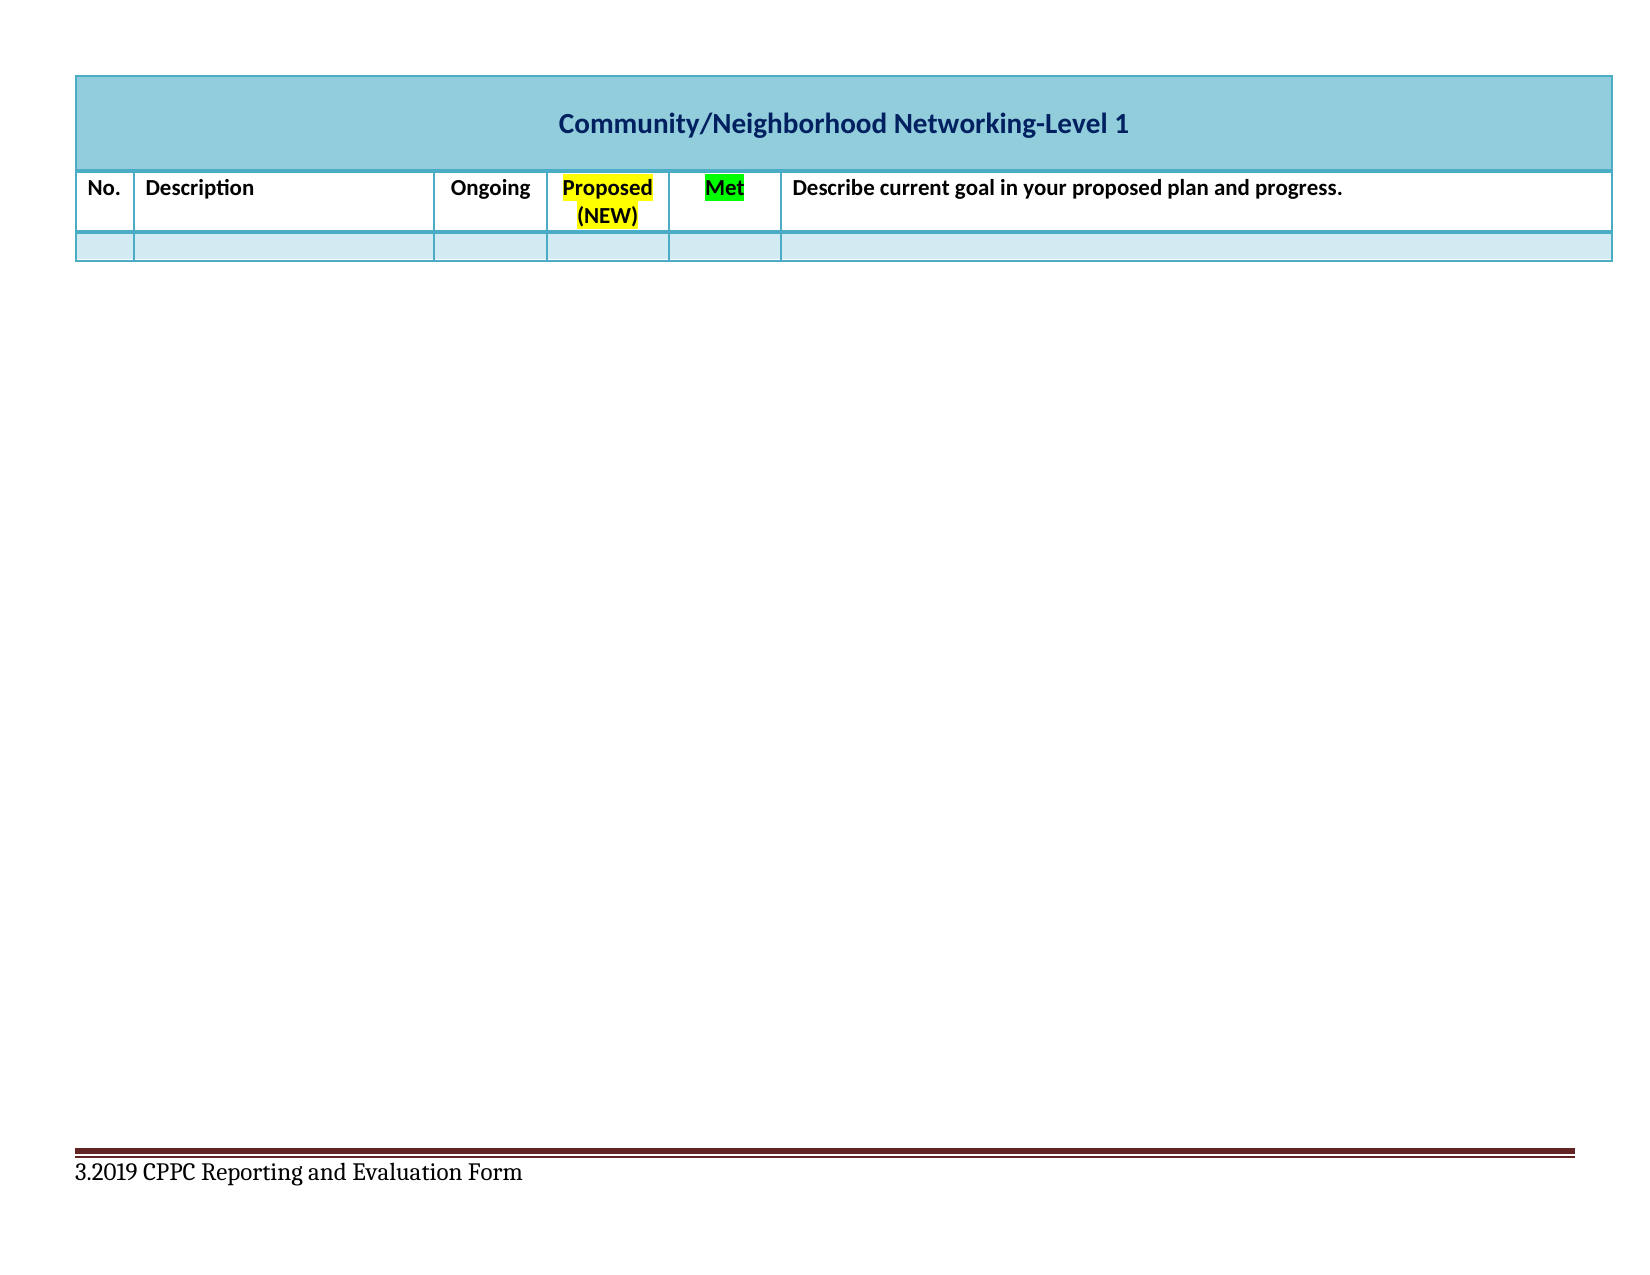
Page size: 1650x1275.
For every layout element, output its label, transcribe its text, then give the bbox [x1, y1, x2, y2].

table_cell Proposed (NEW) [548, 173, 668, 229]
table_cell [135, 234, 433, 259]
table_cell X [435, 234, 546, 259]
table_header Community/Neighborhood Networking-Level 1 [77, 77, 1611, 169]
table_cell 1-d [77, 234, 133, 259]
table_cell [548, 234, 668, 259]
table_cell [782, 234, 1611, 259]
table_cell Met [670, 173, 780, 229]
table_cell [670, 234, 780, 259]
table_cell Ongoing [435, 173, 546, 229]
table_cell Description [135, 173, 433, 229]
table_cell No. [77, 173, 133, 229]
table_cell Describe current goal in your proposed plan and progress. [782, 173, 1611, 229]
